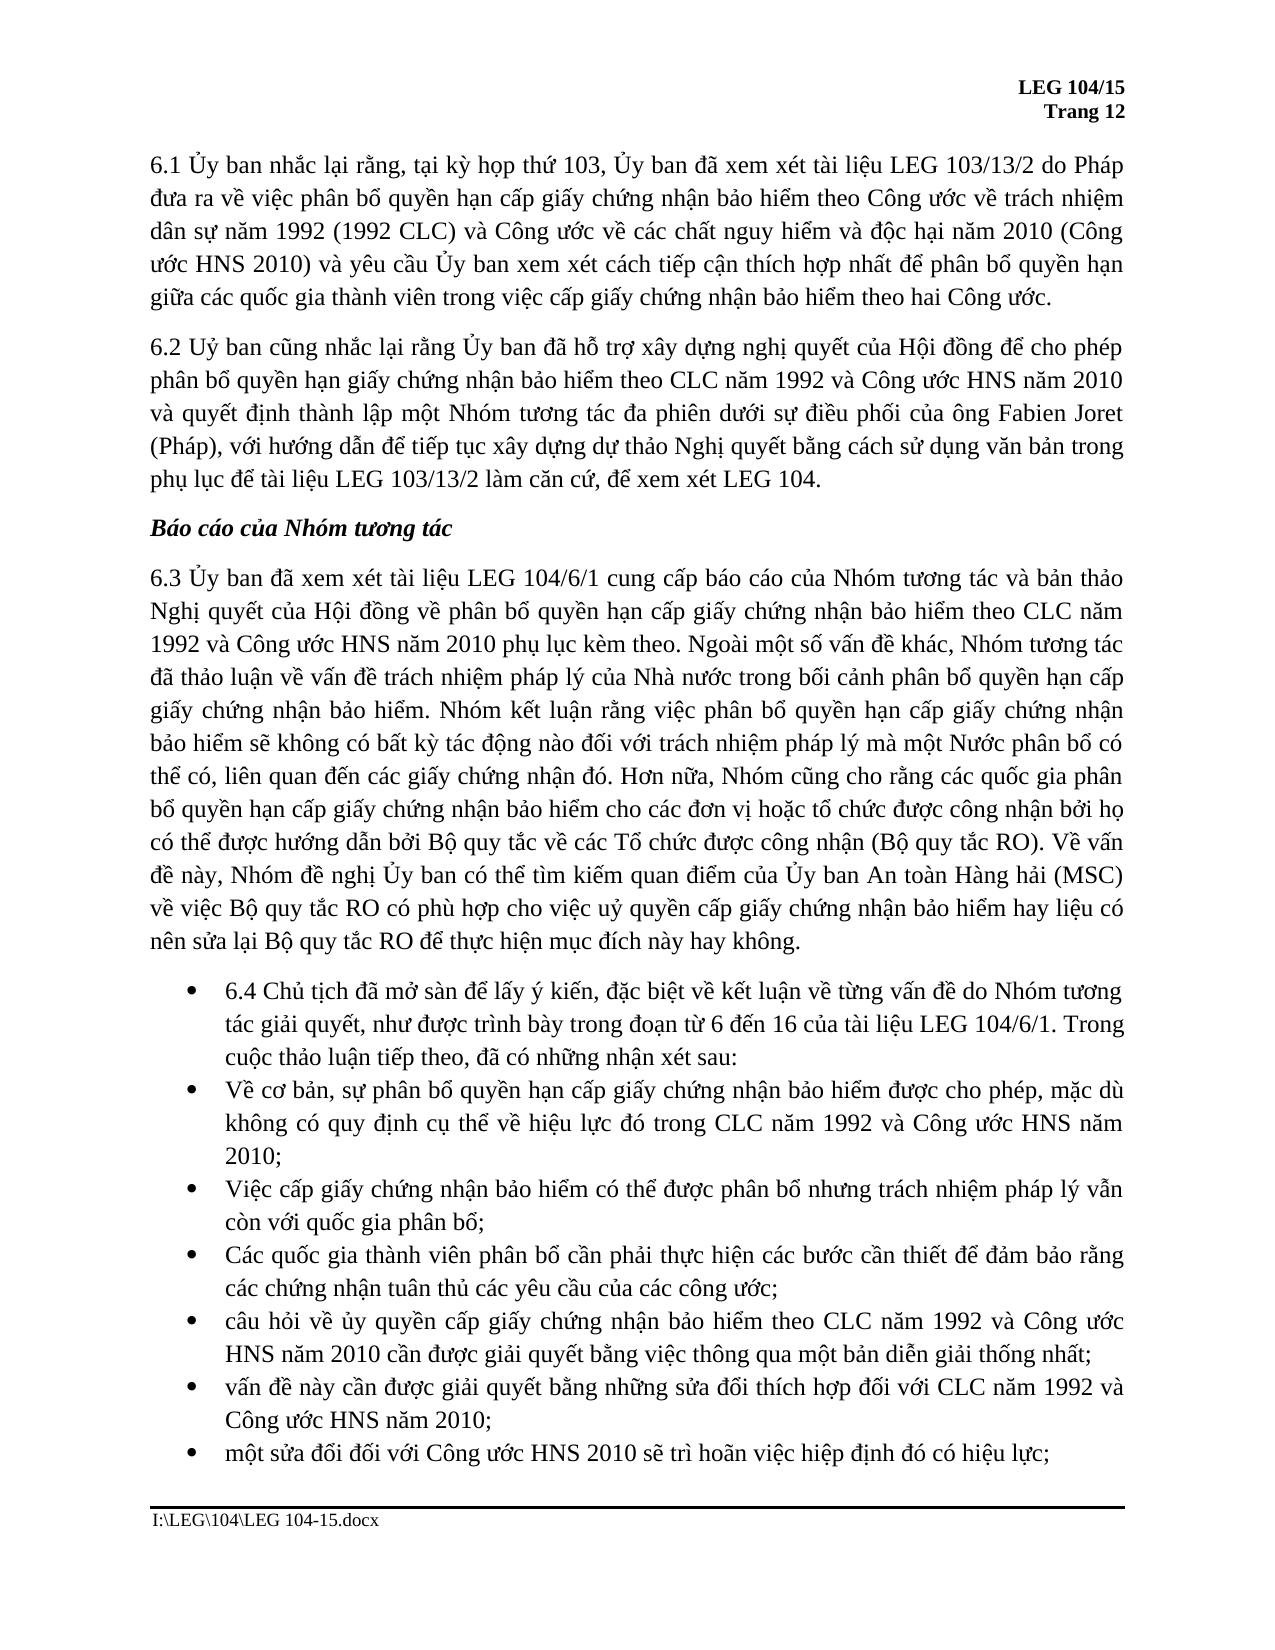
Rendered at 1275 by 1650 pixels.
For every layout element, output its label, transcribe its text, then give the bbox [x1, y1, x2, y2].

list Việc cấp giấy chứng nhận bảo hiểm có thể được phân bổ nhưng trách nhiệm pháp lý vẫn còn với quốc gia phân bổ; [187, 1174, 1125, 1236]
list Về cơ bản, sự phân bổ quyền hạn cấp giấy chứng nhận bảo hiểm được cho phép, mặc dù không có quy định cụ thể về hiệu lực đó trong CLC năm 1992 và Công ước HNS năm 2010; [187, 1075, 1125, 1170]
list 6.4 Chủ tịch đã mở sàn để lấy ý kiến, đặc biệt về kết luận về từng vấn đề do Nhóm tương tác giải quyết, như được trình bày trong đoạn từ 6 đến 16 của tài liệu LEG 104/6/1. Trong cuộc thảo luận tiếp theo, đã có những nhận xét sau: [187, 976, 1125, 1071]
text 6.1 Ủy ban nhắc lại rằng, tại kỳ họp thứ 103, Ủy ban đã xem xét tài liệu LEG 103/13/2 do Pháp đưa ra về việc phân bổ quyền hạn cấp giấy chứng nhận bảo hiểm theo Công ước về trách nhiệm dân sự năm 1992 (1992 CLC) và Công ước về các chất nguy hiểm và độc hại năm 2010 (Công ước HNS 2010) và yêu cầu Ủy ban xem xét cách tiếp cận thích hợp nhất để phân bổ quyền hạn giữa các quốc gia thành viên trong việc cấp giấy chứng nhận bảo hiểm theo hai Công ước. [150, 150, 1125, 311]
text Báo cáo của Nhóm tương tác [150, 513, 1125, 542]
list Các quốc gia thành viên phân bổ cần phải thực hiện các bước cần thiết để đảm bảo rằng các chứng nhận tuân thủ các yêu cầu của các công ước; [187, 1240, 1125, 1302]
text 6.3 Ủy ban đã xem xét tài liệu LEG 104/6/1 cung cấp báo cáo của Nhóm tương tác và bản thảo Nghị quyết của Hội đồng về phân bổ quyền hạn cấp giấy chứng nhận bảo hiểm theo CLC năm 1992 và Công ước HNS năm 2010 phụ lục kèm theo. Ngoài một số vấn đề khác, Nhóm tương tác đã thảo luận về vấn đề trách nhiệm pháp lý của Nhà nước trong bối cảnh phân bổ quyền hạn cấp giấy chứng nhận bảo hiểm. Nhóm kết luận rằng việc phân bổ quyền hạn cấp giấy chứng nhận bảo hiểm sẽ không có bất kỳ tác động nào đối với trách nhiệm pháp lý mà một Nước phân bổ có thể có, liên quan đến các giấy chứng nhận đó. Hơn nữa, Nhóm cũng cho rằng các quốc gia phân bổ quyền hạn cấp giấy chứng nhận bảo hiểm cho các đơn vị hoặc tổ chức được công nhận bởi họ có thể được hướng dẫn bởi Bộ quy tắc về các Tổ chức được công nhận (Bộ quy tắc RO). Về vấn đề này, Nhóm đề nghị Ủy ban có thể tìm kiếm quan điểm của Ủy ban An toàn Hàng hải (MSC) về việc Bộ quy tắc RO có phù hợp cho việc uỷ quyền cấp giấy chứng nhận bảo hiểm hay liệu có nên sửa lại Bộ quy tắc RO để thực hiện mục đích này hay không. [150, 563, 1125, 955]
list vấn đề này cần được giải quyết bằng những sửa đổi thích hợp đối với CLC năm 1992 và Công ước HNS năm 2010; [187, 1372, 1125, 1434]
text 6.2 Uỷ ban cũng nhắc lại rằng Ủy ban đã hỗ trợ xây dựng nghị quyết của Hội đồng để cho phép phân bổ quyền hạn giấy chứng nhận bảo hiểm theo CLC năm 1992 và Công ước HNS năm 2010 và quyết định thành lập một Nhóm tương tác đa phiên dưới sự điều phối của ông Fabien Joret (Pháp), với hướng dẫn để tiếp tục xây dựng dự thảo Nghị quyết bằng cách sử dụng văn bản trong phụ lục để tài liệu LEG 103/13/2 làm căn cứ, để xem xét LEG 104. [150, 332, 1125, 493]
list một sửa đổi đối với Công ước HNS 2010 sẽ trì hoãn việc hiệp định đó có hiệu lực; [187, 1438, 1125, 1467]
list câu hỏi về ủy quyền cấp giấy chứng nhận bảo hiểm theo CLC năm 1992 và Công ước HNS năm 2010 cần được giải quyết bằng việc thông qua một bản diễn giải thống nhất; [187, 1306, 1125, 1368]
